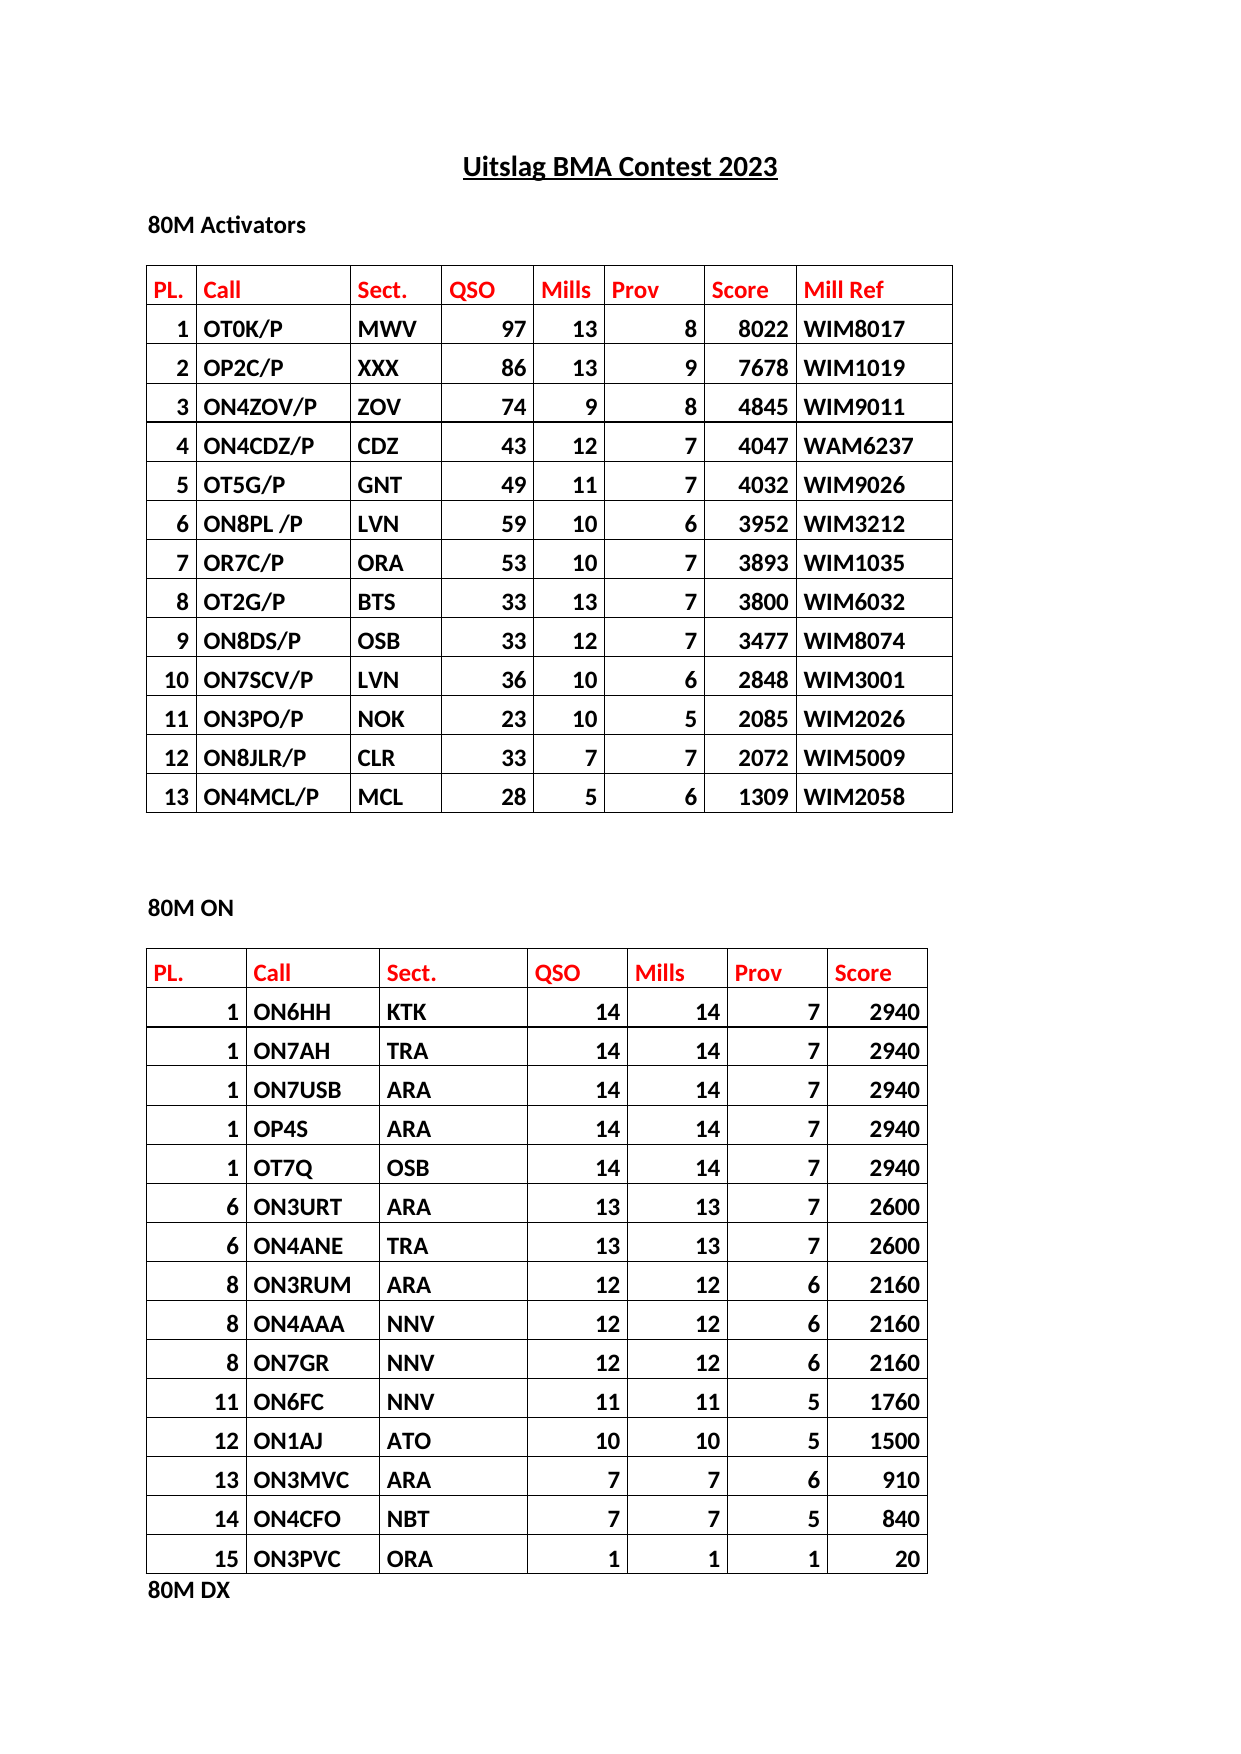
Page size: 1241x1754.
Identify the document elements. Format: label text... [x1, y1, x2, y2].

table_header Sect. [380, 949, 527, 987]
table_cell ZOV [351, 384, 441, 421]
table_cell 13 [628, 1223, 727, 1261]
table_cell WIM1035 [797, 540, 952, 578]
table_cell 6 [147, 1184, 246, 1222]
table_header Mills [628, 949, 727, 987]
table_cell 10 [528, 1418, 627, 1456]
table_cell 14 [528, 1106, 627, 1143]
table_cell 36 [442, 657, 533, 695]
table_cell 6 [147, 1223, 246, 1261]
table_cell 4047 [705, 423, 796, 461]
table_cell 13 [534, 305, 604, 343]
table_cell 8 [147, 579, 196, 617]
table_cell 7 [728, 1066, 827, 1104]
table_header Score [828, 949, 927, 987]
table_cell 7 [605, 462, 704, 499]
table_cell 2160 [828, 1262, 927, 1300]
table_cell 7 [728, 988, 827, 1026]
table_cell 13 [147, 1457, 246, 1495]
table_header Sect. [351, 266, 441, 304]
table_cell 14 [628, 1106, 727, 1143]
table_cell 10 [534, 540, 604, 578]
table_cell LVN [351, 501, 441, 539]
table_cell 10 [147, 657, 196, 695]
table_cell 13 [628, 1184, 727, 1222]
table_cell TRA [380, 1028, 527, 1065]
table_cell 7678 [705, 344, 796, 382]
table_cell 2 [147, 344, 196, 382]
table_cell 2600 [828, 1184, 927, 1222]
table_cell NBT [380, 1496, 527, 1534]
table_cell ON8PL /P [197, 501, 350, 539]
table_cell 6 [605, 774, 704, 812]
table_cell 5 [534, 774, 604, 812]
table_cell ON4ANE [247, 1223, 379, 1261]
table_cell 5 [728, 1496, 827, 1534]
table_cell GNT [351, 462, 441, 499]
table_cell 12 [528, 1340, 627, 1378]
table_cell 1 [728, 1535, 827, 1573]
table_cell 3800 [705, 579, 796, 617]
table_cell 7 [605, 735, 704, 773]
table_cell 1 [147, 1145, 246, 1183]
table_cell ON6HH [247, 988, 379, 1026]
table_cell 8 [147, 1340, 246, 1378]
table_cell 7 [628, 1496, 727, 1534]
table_cell 7 [605, 540, 704, 578]
table_cell ON3PVC [247, 1535, 379, 1573]
table_header Prov [728, 949, 827, 987]
table_cell ORA [380, 1535, 527, 1573]
table_cell 2940 [828, 988, 927, 1026]
table_cell ON4CDZ/P [197, 423, 350, 461]
table_cell 33 [442, 579, 533, 617]
table_cell CDZ [351, 423, 441, 461]
table_header Mill Ref [797, 266, 952, 304]
table_cell OT0K/P [197, 305, 350, 343]
table_cell 7 [534, 735, 604, 773]
table_cell 10 [534, 657, 604, 695]
table_header Call [247, 949, 379, 987]
table_cell 86 [442, 344, 533, 382]
table_cell 9 [147, 618, 196, 656]
table_cell 7 [728, 1028, 827, 1065]
table_cell 7 [605, 618, 704, 656]
table_cell ORA [351, 540, 441, 578]
table_cell OR7C/P [197, 540, 350, 578]
table_cell 1 [147, 1028, 246, 1065]
table_cell OP4S [247, 1106, 379, 1143]
table_cell 6 [728, 1262, 827, 1300]
table_cell 8 [605, 384, 704, 421]
table_cell 7 [528, 1496, 627, 1534]
table_cell ON7AH [247, 1028, 379, 1065]
table_cell 10 [628, 1418, 727, 1456]
table_header Prov [605, 266, 704, 304]
table_cell 13 [528, 1184, 627, 1222]
text 80M DX [148, 1574, 1093, 1605]
table_cell ARA [380, 1066, 527, 1104]
table_cell NNV [380, 1340, 527, 1378]
table_cell 1760 [828, 1379, 927, 1417]
table_cell ON3URT [247, 1184, 379, 1222]
text 80M Activators [148, 209, 1093, 240]
table_cell MCL [351, 774, 441, 812]
table_cell 28 [442, 774, 533, 812]
table_cell 8 [147, 1301, 246, 1339]
table_cell ON4ZOV/P [197, 384, 350, 421]
table_cell XXX [351, 344, 441, 382]
table_cell 910 [828, 1457, 927, 1495]
table_cell 1 [528, 1535, 627, 1573]
table_cell OT5G/P [197, 462, 350, 499]
table_cell 13 [534, 344, 604, 382]
table_cell 11 [147, 696, 196, 734]
table_cell 8 [147, 1262, 246, 1300]
table_cell 14 [628, 988, 727, 1026]
table_header Mills [534, 266, 604, 304]
table_cell 2160 [828, 1301, 927, 1339]
table_cell 20 [828, 1535, 927, 1573]
table_cell 1 [147, 1106, 246, 1143]
table_cell 74 [442, 384, 533, 421]
table_cell 6 [605, 501, 704, 539]
table_cell 1 [147, 1066, 246, 1104]
table_cell NNV [380, 1379, 527, 1417]
table_cell 14 [528, 1145, 627, 1183]
table_cell 14 [528, 988, 627, 1026]
table_cell 6 [605, 657, 704, 695]
table_cell ON8JLR/P [197, 735, 350, 773]
table_cell 7 [528, 1457, 627, 1495]
table_cell 15 [147, 1535, 246, 1573]
table_cell TRA [380, 1223, 527, 1261]
table_cell 5 [605, 696, 704, 734]
table_cell ARA [380, 1457, 527, 1495]
table_cell 14 [528, 1028, 627, 1065]
table_cell 12 [534, 618, 604, 656]
table_cell 14 [528, 1066, 627, 1104]
table_cell 9 [605, 344, 704, 382]
table_cell NOK [351, 696, 441, 734]
table_cell ON3MVC [247, 1457, 379, 1495]
table_cell ON8DS/P [197, 618, 350, 656]
table_cell 7 [728, 1184, 827, 1222]
table_cell 7 [728, 1223, 827, 1261]
table_cell 6 [728, 1457, 827, 1495]
table_cell ARA [380, 1262, 527, 1300]
table_cell ON3PO/P [197, 696, 350, 734]
table_cell WIM8074 [797, 618, 952, 656]
table_cell MWV [351, 305, 441, 343]
table_cell 2072 [705, 735, 796, 773]
table_header PL. [147, 266, 196, 304]
table_cell 7 [605, 423, 704, 461]
table_cell 11 [628, 1379, 727, 1417]
table_cell ON4AAA [247, 1301, 379, 1339]
table_cell NNV [380, 1301, 527, 1339]
table_cell WIM9011 [797, 384, 952, 421]
table_cell 3 [147, 384, 196, 421]
table_cell 1 [628, 1535, 727, 1573]
table_cell 12 [534, 423, 604, 461]
table_header QSO [528, 949, 627, 987]
table_cell WIM6032 [797, 579, 952, 617]
table_cell WIM9026 [797, 462, 952, 499]
table_cell 6 [728, 1340, 827, 1378]
table_cell ON7SCV/P [197, 657, 350, 695]
table_cell 12 [528, 1301, 627, 1339]
table_cell 2940 [828, 1106, 927, 1143]
table_cell 7 [605, 579, 704, 617]
table_cell WIM2058 [797, 774, 952, 812]
table_cell OP2C/P [197, 344, 350, 382]
table_cell 12 [147, 1418, 246, 1456]
table_cell 14 [628, 1028, 727, 1065]
table_cell 9 [534, 384, 604, 421]
table_cell 12 [628, 1301, 727, 1339]
table_cell 2940 [828, 1145, 927, 1183]
table_cell OT2G/P [197, 579, 350, 617]
table_cell 4032 [705, 462, 796, 499]
table_cell OSB [380, 1145, 527, 1183]
table_cell 33 [442, 735, 533, 773]
table_cell 12 [628, 1340, 727, 1378]
table_cell 13 [528, 1223, 627, 1261]
table_cell 12 [147, 735, 196, 773]
table_cell WIM1019 [797, 344, 952, 382]
table_cell ATO [380, 1418, 527, 1456]
table_cell 14 [628, 1145, 727, 1183]
table_cell 1500 [828, 1418, 927, 1456]
table_cell 1309 [705, 774, 796, 812]
table_cell LVN [351, 657, 441, 695]
table_cell 4 [147, 423, 196, 461]
table_cell 7 [147, 540, 196, 578]
table_cell 2940 [828, 1028, 927, 1065]
table_cell 2160 [828, 1340, 927, 1378]
table_cell WAM6237 [797, 423, 952, 461]
table_header PL. [147, 949, 246, 987]
table_cell 840 [828, 1496, 927, 1534]
table_cell 43 [442, 423, 533, 461]
table_cell 11 [534, 462, 604, 499]
table_cell 13 [534, 579, 604, 617]
table_cell 23 [442, 696, 533, 734]
table_cell 12 [528, 1262, 627, 1300]
table_cell 6 [147, 501, 196, 539]
table_cell 2940 [828, 1066, 927, 1104]
table_cell 8022 [705, 305, 796, 343]
table_cell 1 [147, 988, 246, 1026]
table_cell 7 [628, 1457, 727, 1495]
table_header QSO [442, 266, 533, 304]
table_cell 53 [442, 540, 533, 578]
table_cell WIM3212 [797, 501, 952, 539]
table_cell 4845 [705, 384, 796, 421]
table_cell WIM3001 [797, 657, 952, 695]
table_cell ON1AJ [247, 1418, 379, 1456]
table_cell 5 [147, 462, 196, 499]
table_cell 8 [605, 305, 704, 343]
table_cell 11 [528, 1379, 627, 1417]
table_cell 11 [147, 1379, 246, 1417]
table_cell ON3RUM [247, 1262, 379, 1300]
table_cell KTK [380, 988, 527, 1026]
table_header Score [705, 266, 796, 304]
table_cell 3477 [705, 618, 796, 656]
table_cell ON4CFO [247, 1496, 379, 1534]
table_cell ON4MCL/P [197, 774, 350, 812]
table_cell BTS [351, 579, 441, 617]
table_cell 5 [728, 1379, 827, 1417]
table_cell 2600 [828, 1223, 927, 1261]
table_cell WIM5009 [797, 735, 952, 773]
table_cell 6 [728, 1301, 827, 1339]
table_cell 59 [442, 501, 533, 539]
table_cell ON7USB [247, 1066, 379, 1104]
table_cell 13 [147, 774, 196, 812]
table_cell 3952 [705, 501, 796, 539]
table_cell 1 [147, 305, 196, 343]
table_cell OSB [351, 618, 441, 656]
table_cell WIM2026 [797, 696, 952, 734]
table_cell 3893 [705, 540, 796, 578]
table_cell 10 [534, 696, 604, 734]
table_cell 12 [628, 1262, 727, 1300]
text 80M ON [148, 892, 1093, 923]
text Uitslag BMA Contest 2023 [148, 148, 1093, 183]
table_cell 7 [728, 1145, 827, 1183]
table_cell 10 [534, 501, 604, 539]
table_cell ARA [380, 1106, 527, 1143]
table_cell WIM8017 [797, 305, 952, 343]
table_cell 2848 [705, 657, 796, 695]
table_cell CLR [351, 735, 441, 773]
table_cell 7 [728, 1106, 827, 1143]
table_cell ON6FC [247, 1379, 379, 1417]
table_cell OT7Q [247, 1145, 379, 1183]
table_cell 14 [147, 1496, 246, 1534]
table_cell 33 [442, 618, 533, 656]
table_cell 49 [442, 462, 533, 499]
table_cell ARA [380, 1184, 527, 1222]
table_cell 97 [442, 305, 533, 343]
table_cell 14 [628, 1066, 727, 1104]
table_cell ON7GR [247, 1340, 379, 1378]
table_cell 2085 [705, 696, 796, 734]
table_header Call [197, 266, 350, 304]
table_cell 5 [728, 1418, 827, 1456]
